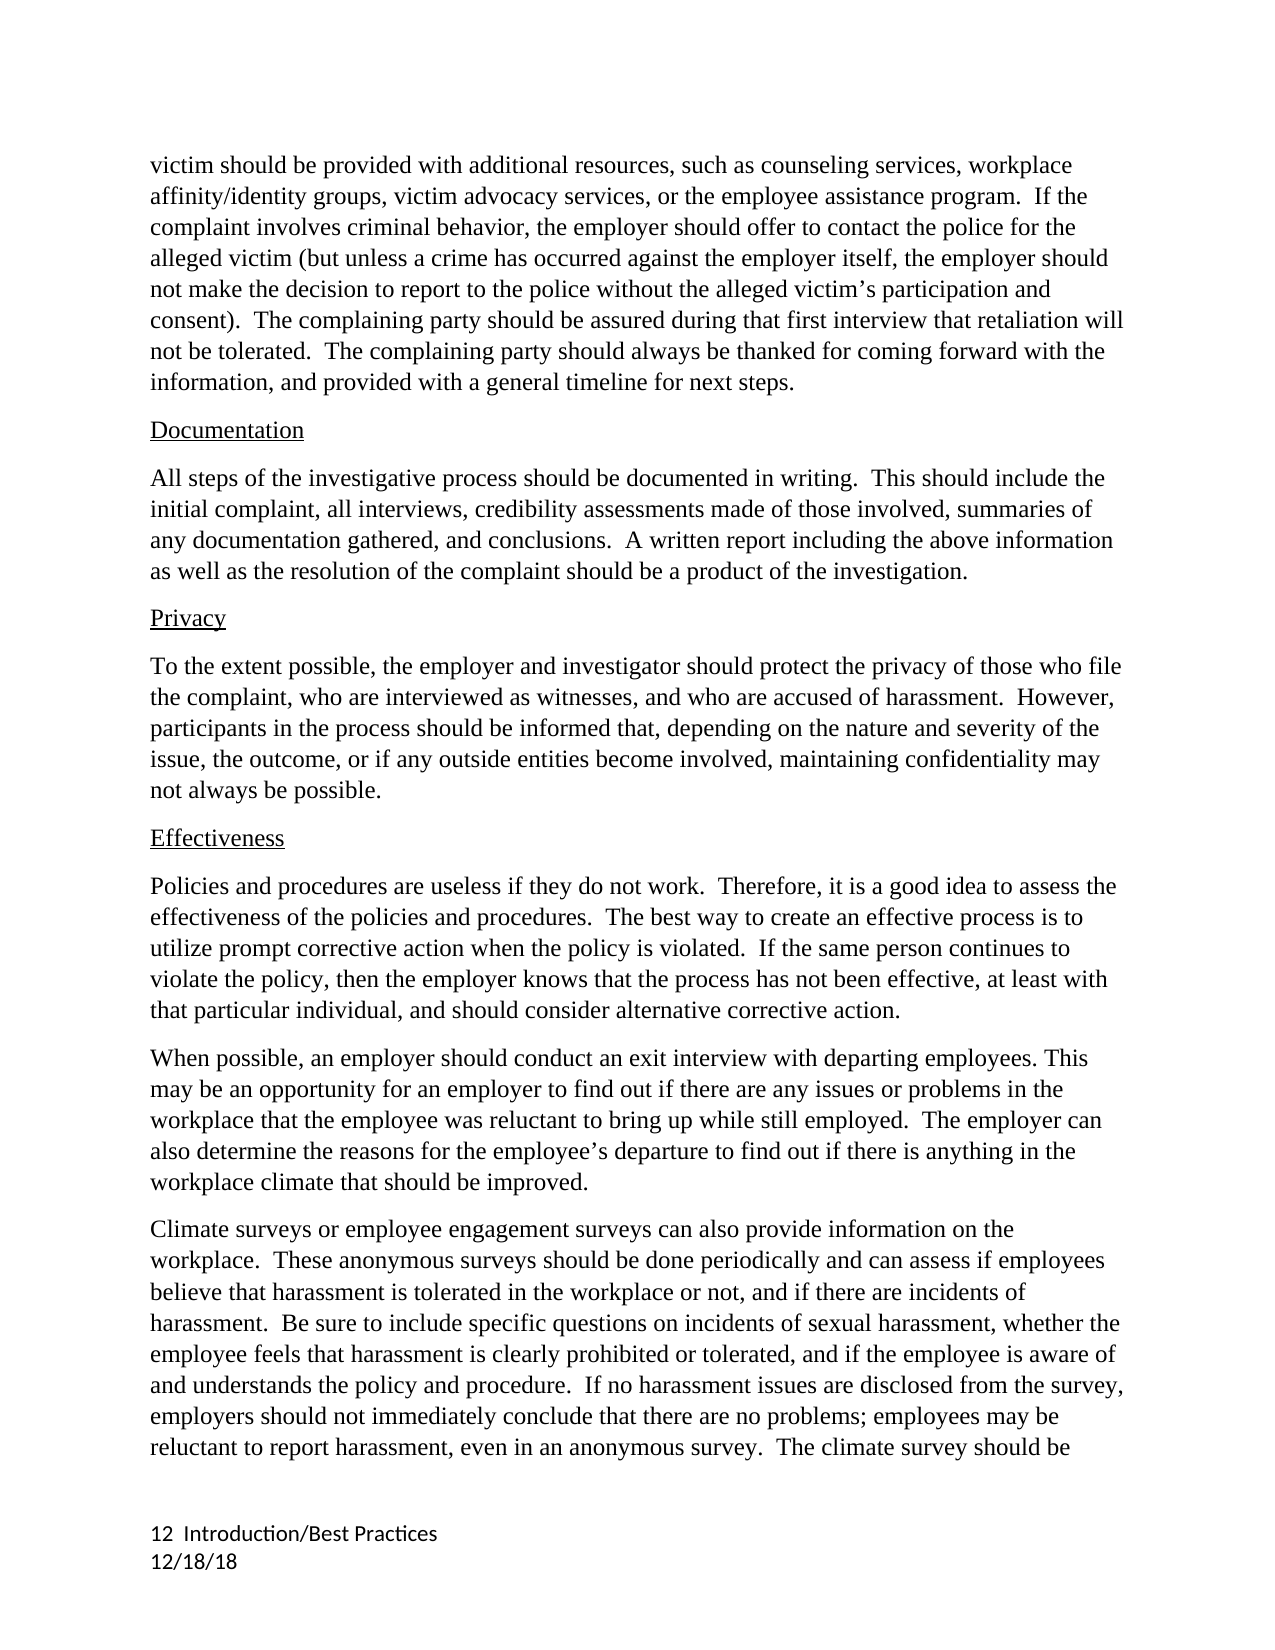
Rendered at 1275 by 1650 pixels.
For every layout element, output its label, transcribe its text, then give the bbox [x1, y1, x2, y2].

text Effectiveness [150, 823, 1125, 852]
text Documentation [150, 415, 1125, 444]
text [150, 1214, 1125, 1461]
text Privacy [150, 603, 1125, 632]
text When possible, an employer should conduct an exit interview with departing employees. This may be an opportunity for an employer to find out if there are any issues or problems in the workplace that the employee was reluctant to bring up while still employed. The employer can also determine the reasons for the employee’s departure to find out if there is anything in the workplace climate that should be improved. [150, 1043, 1125, 1196]
text Policies and procedures are useless if they do not work. Therefore, it is a good idea to assess the effectiveness of the policies and procedures. The best way to create an effective process is to utilize prompt corrective action when the policy is violated. If the same person continues to violate the policy, then the employer knows that the process has not been effective, at least with that particular individual, and should consider alternative corrective action. [150, 871, 1125, 1024]
text All steps of the investigative process should be documented in writing. This should include the initial complaint, all interviews, credibility assessments made of those involved, summaries of any documentation gathered, and conclusions. A written report including the above information as well as the resolution of the complaint should be a product of the investigation. [150, 463, 1125, 584]
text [150, 150, 1125, 396]
text To the extent possible, the employer and investigator should protect the privacy of those who file the complaint, who are interviewed as witnesses, and who are accused of harassment. However, participants in the process should be informed that, depending on the nature and severity of the issue, the outcome, or if any outside entities become involved, maintaining confidentiality may not always be possible. [150, 651, 1125, 804]
